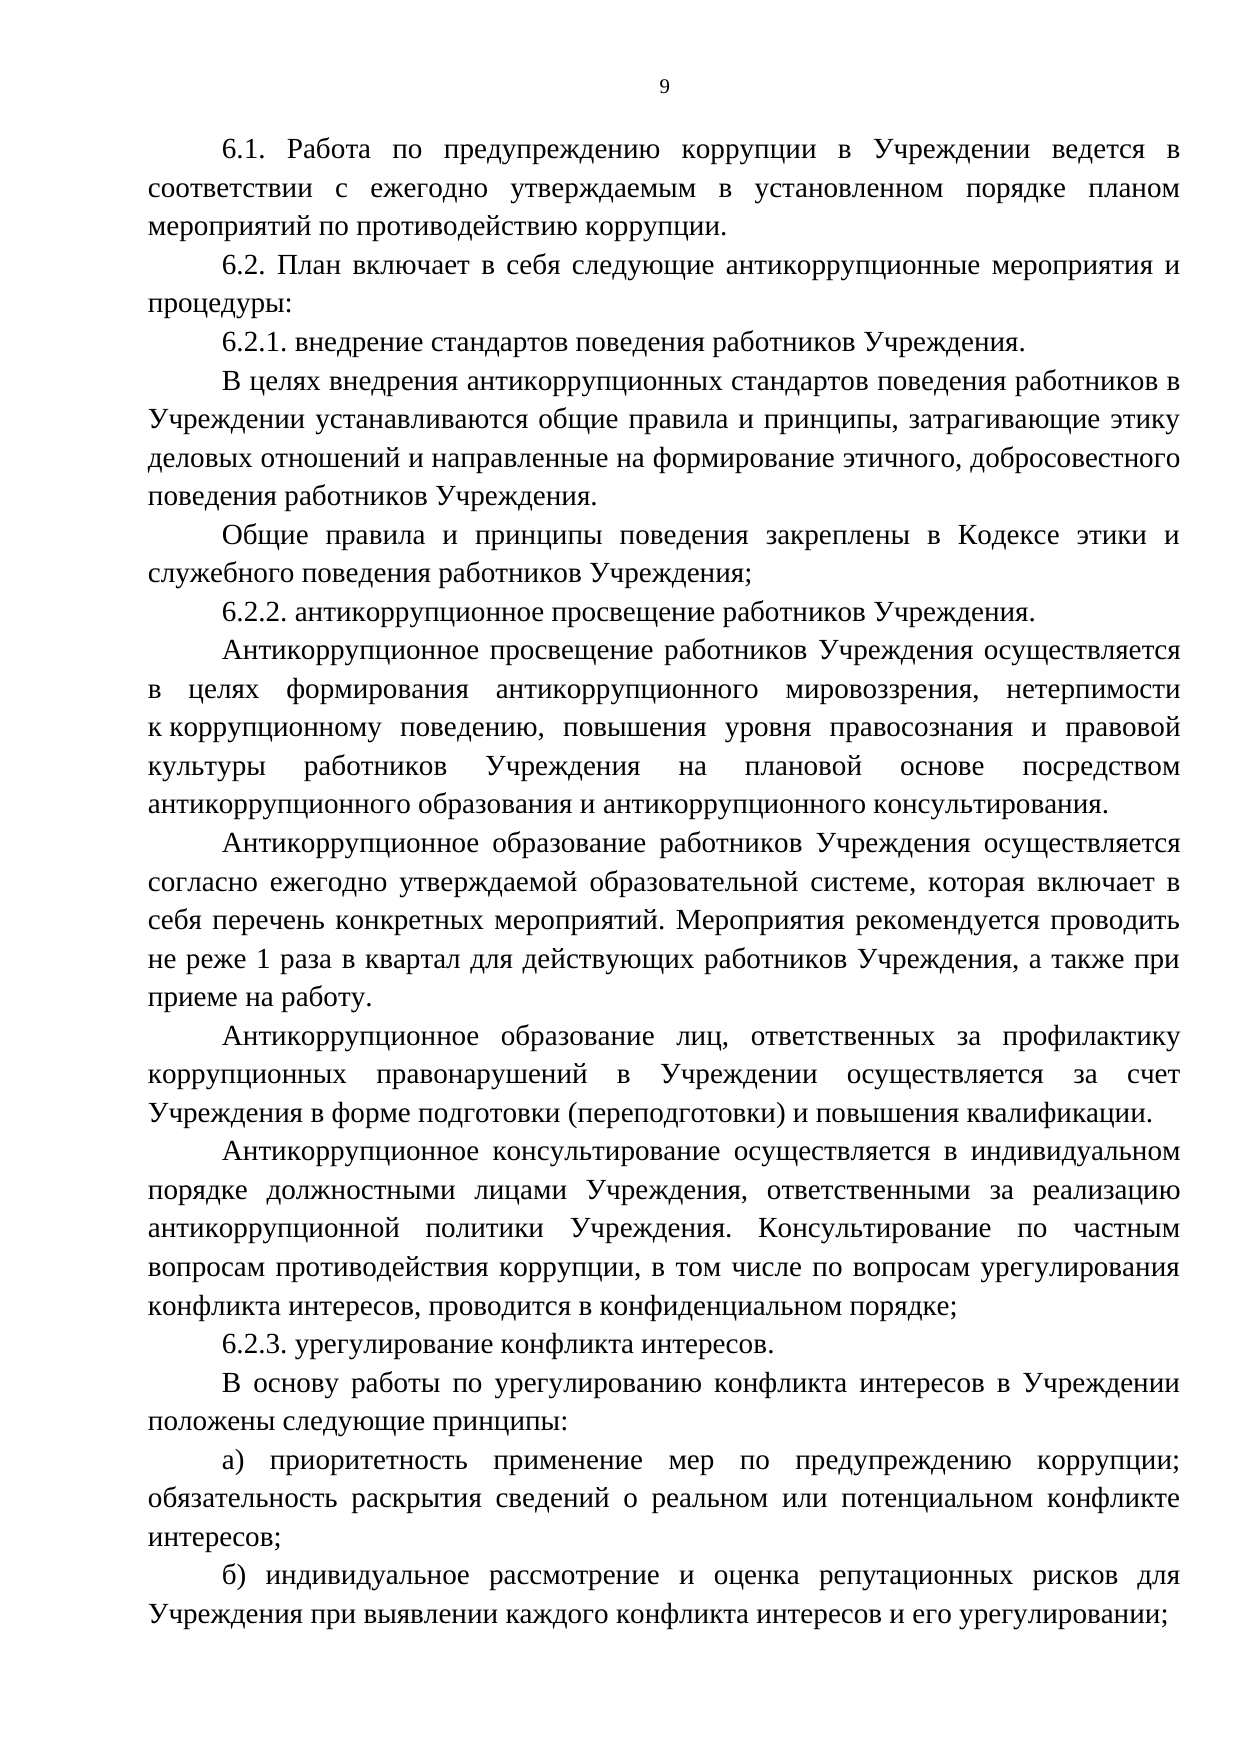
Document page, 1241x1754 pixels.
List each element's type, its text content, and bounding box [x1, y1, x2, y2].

text Антикоррупционное просвещение работников Учреждения осуществляется в целях формирования антикоррупционного мировоззрения, нетерпимости к коррупционному поведению, повышения уровня правосознания и правовой культуры работников Учреждения на плановой основе посредством антикоррупционного образования и антикоррупционного консультирования. [148, 632, 1181, 820]
text б) индивидуальное рассмотрение и оценка репутационных рисков для Учреждения при выявлении каждого конфликта интересов и его урегулировании; [148, 1557, 1181, 1629]
text Антикоррупционное образование лиц, ответственных за профилактику коррупционных правонарушений в Учреждении осуществляется за счет Учреждения в форме подготовки (переподготовки) и повышения квалификации. [148, 1018, 1181, 1128]
text а) приоритетность применение мер по предупреждению коррупции; обязательность раскрытия сведений о реальном или потенциальном конфликте интересов; [148, 1442, 1181, 1552]
text 6.2.1. внедрение стандартов поведения работников Учреждения. [148, 324, 1181, 358]
text В основу работы по урегулированию конфликта интересов в Учреждении положены следующие принципы: [148, 1365, 1181, 1437]
text Общие правила и принципы поведения закреплены в Кодексе этики и служебного поведения работников Учреждения; [148, 517, 1181, 589]
text 6.1. Работа по предупреждению коррупции в Учреждении ведется в соответствии с ежегодно утверждаемым в установленном порядке планом мероприятий по противодействию коррупции. [148, 131, 1181, 242]
text В целях внедрения антикоррупционных стандартов поведения работников в Учреждении устанавливаются общие правила и принципы, затрагивающие этику деловых отношений и направленные на формирование этичного, добросовестного поведения работников Учреждения. [148, 363, 1181, 512]
text Антикоррупционное консультирование осуществляется в индивидуальном порядке должностными лицами Учреждения, ответственными за реализацию антикоррупционной политики Учреждения. Консультирование по частным вопросам противодействия коррупции, в том числе по вопросам урегулирования конфликта интересов, проводится в конфиденциальном порядке; [148, 1133, 1181, 1321]
text 6.2.2. антикоррупционное просвещение работников Учреждения. [148, 594, 1181, 627]
text 6.2.3. урегулирование конфликта интересов. [148, 1326, 1181, 1360]
text 6.2. План включает в себя следующие антикоррупционные мероприятия и процедуры: [148, 247, 1181, 319]
text Антикоррупционное образование работников Учреждения осуществляется согласно ежегодно утверждаемой образовательной системе, которая включает в себя перечень конкретных мероприятий. Мероприятия рекомендуется проводить не реже 1 раза в квартал для действующих работников Учреждения, а также при приеме на работу. [148, 825, 1181, 1013]
